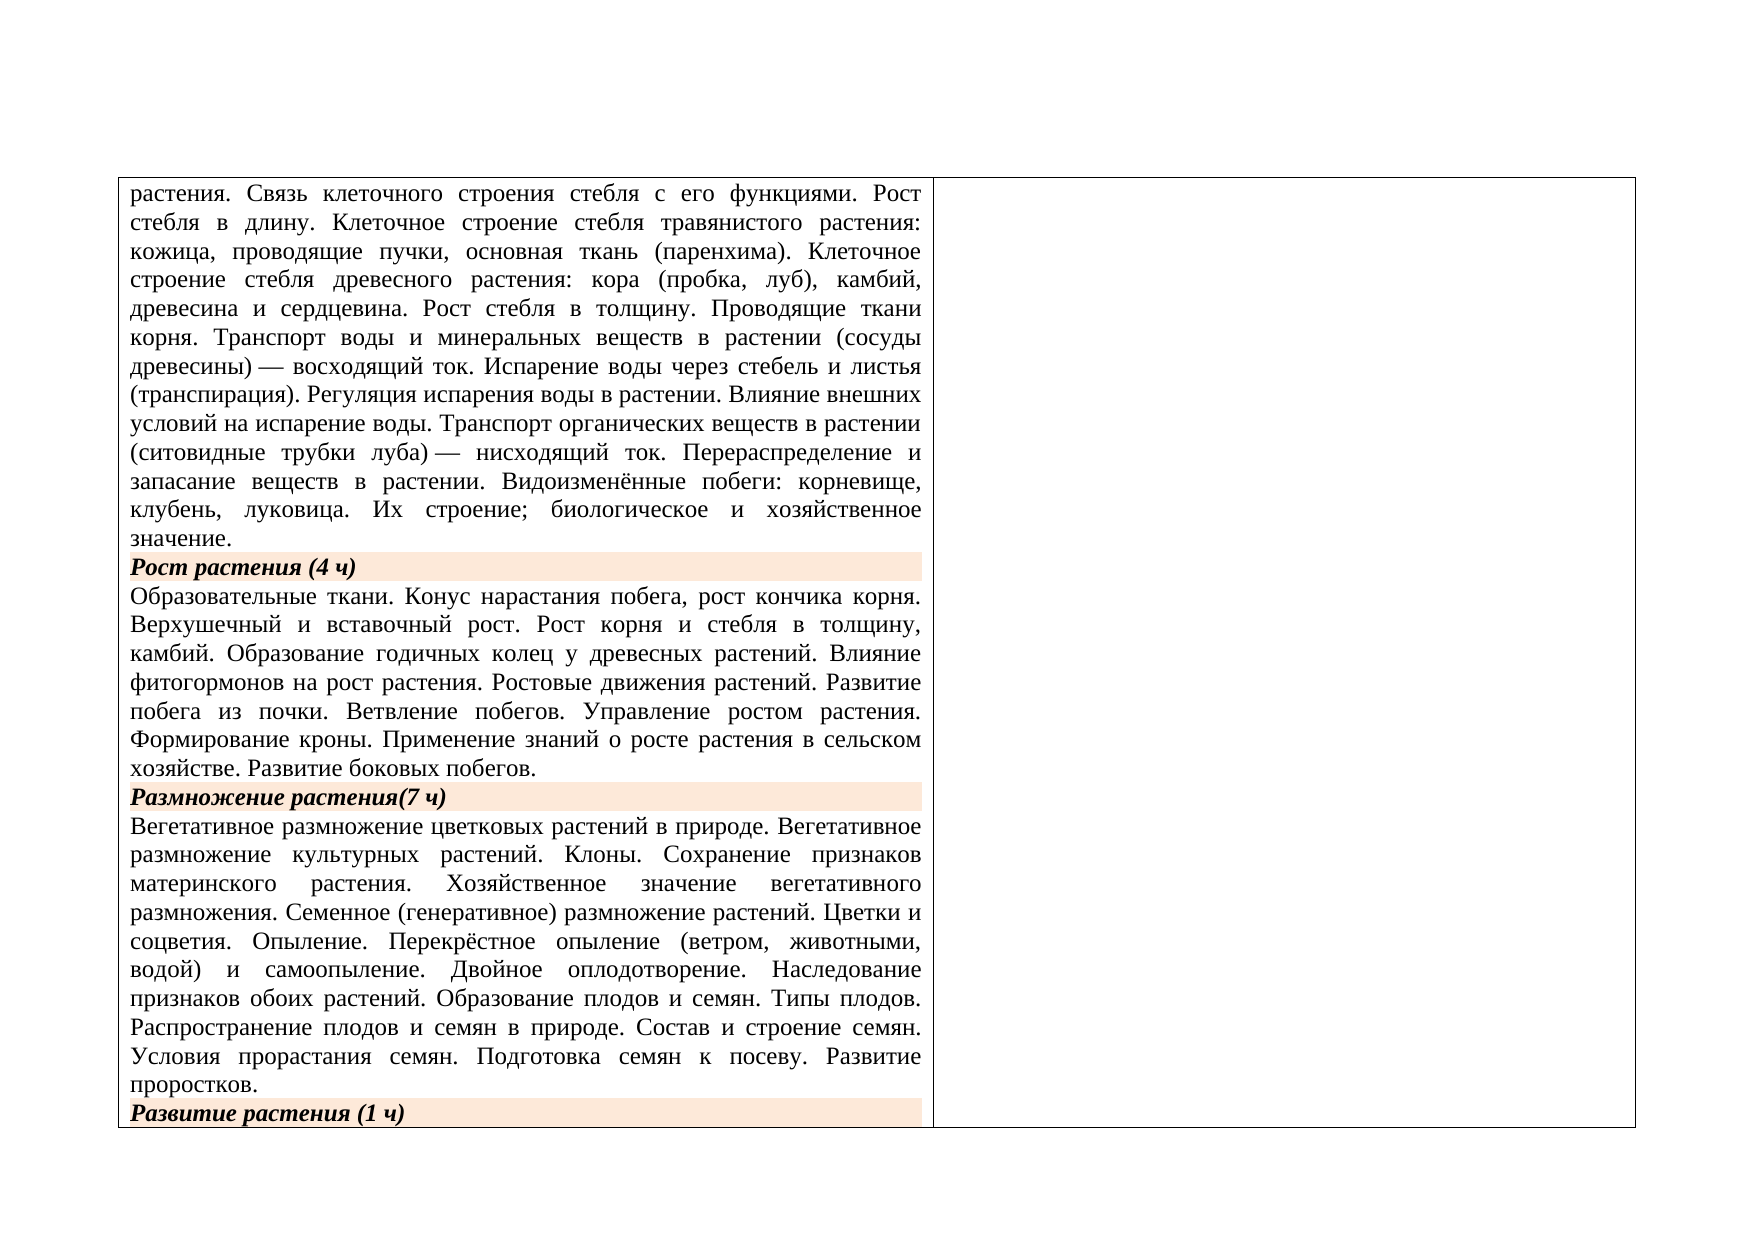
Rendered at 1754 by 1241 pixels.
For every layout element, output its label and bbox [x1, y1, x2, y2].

table_cell [119, 178, 933, 1127]
table_cell [934, 178, 1635, 1127]
